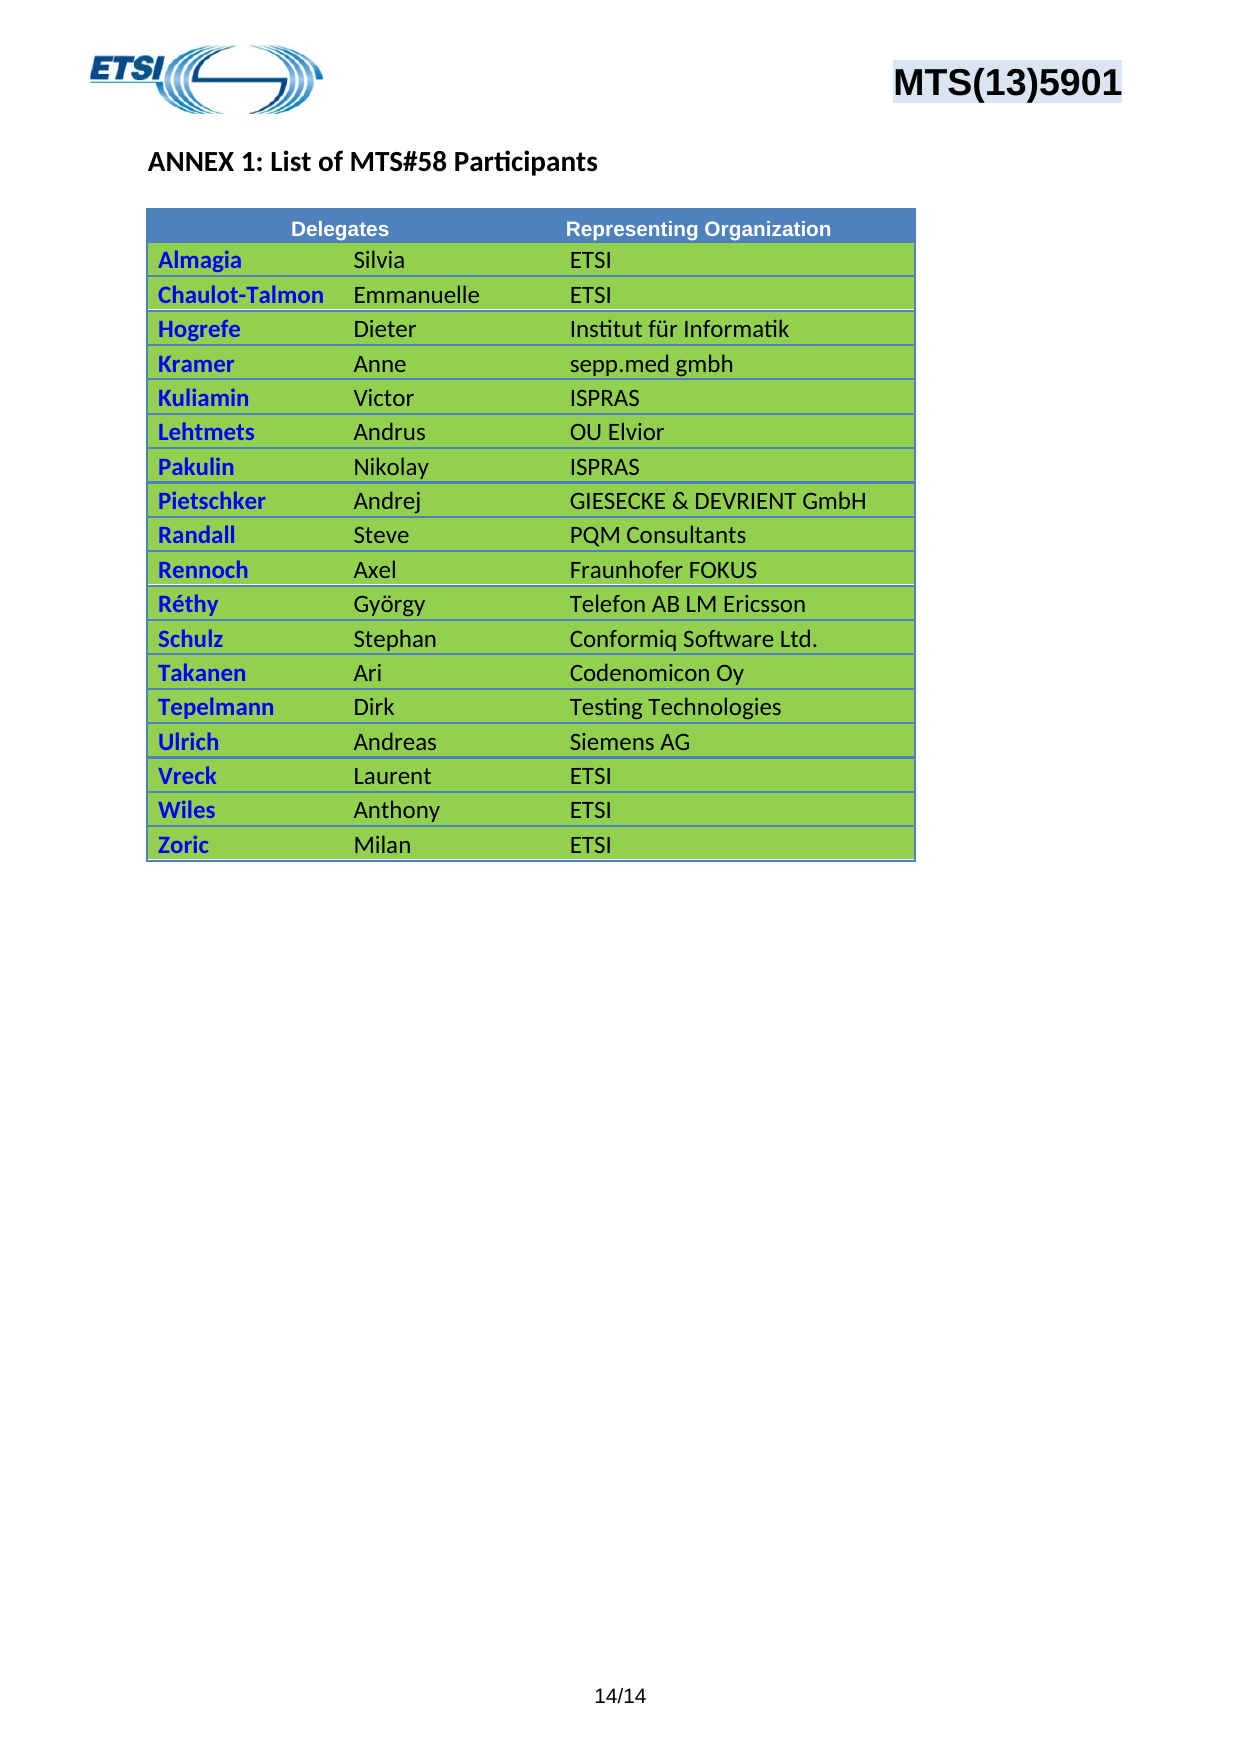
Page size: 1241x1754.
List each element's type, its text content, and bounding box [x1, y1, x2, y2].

table_cell Chaulot-Talmon [148, 277, 342, 309]
table_cell Anne [342, 346, 533, 378]
table_cell Silvia [342, 243, 533, 275]
table_cell Lehtmets [148, 415, 342, 447]
table_cell Telefon AB LM Ericsson [533, 587, 914, 619]
table_cell Ulrich [148, 724, 342, 756]
table_cell Zoric [148, 827, 342, 859]
table_cell Conformiq Software Ltd. [533, 621, 914, 653]
table_cell Andrej [342, 484, 533, 516]
table_cell Rennoch [148, 552, 342, 584]
text ANNEX 1: List of MTS#58 Participants [148, 143, 1152, 179]
table_cell Pakulin [148, 449, 342, 481]
table_cell Steve [342, 518, 533, 550]
table_cell Vreck [148, 759, 342, 791]
table_cell Nikolay [342, 449, 533, 481]
table_cell ETSI [533, 793, 914, 825]
table_cell ISPRAS [533, 449, 914, 481]
table_cell Almagia [148, 243, 342, 275]
table_cell ETSI [533, 243, 914, 275]
table_cell Institut für Informatik [533, 312, 914, 344]
table_cell Ari [342, 655, 533, 688]
table_cell Réthy [148, 587, 342, 619]
table_cell Laurent [342, 759, 533, 791]
table_cell OU Elvior [533, 415, 914, 447]
table_cell Axel [342, 552, 533, 584]
table_cell ETSI [533, 759, 914, 791]
picture [88, 44, 323, 113]
table_cell Kramer [148, 346, 342, 378]
table_cell Victor [342, 380, 533, 413]
table_cell PQM Consultants [533, 518, 914, 550]
table_cell GIESECKE & DEVRIENT GmbH [533, 484, 914, 516]
table_cell Testing Technologies [533, 690, 914, 722]
table_cell Dieter [342, 312, 533, 344]
table_cell Emmanuelle [342, 277, 533, 309]
table_cell Schulz [148, 621, 342, 653]
table_cell Anthony [342, 793, 533, 825]
table_cell Codenomicon Oy [533, 655, 914, 688]
table_cell Dirk [342, 690, 533, 722]
table_cell Pietschker [148, 484, 342, 516]
table_cell ETSI [533, 277, 914, 309]
table_cell Andrus [342, 415, 533, 447]
table_cell György [342, 587, 533, 619]
table_header Representing Organization [533, 210, 914, 241]
table_header Delegates [148, 210, 533, 241]
table_cell Stephan [342, 621, 533, 653]
table_cell Milan [342, 827, 533, 859]
table_cell sepp.med gmbh [533, 346, 914, 378]
table_cell Kuliamin [148, 380, 342, 413]
table_cell Andreas [342, 724, 533, 756]
table_cell Hogrefe [148, 312, 342, 344]
table_cell Randall [148, 518, 342, 550]
table_cell Wiles [148, 793, 342, 825]
table_cell ETSI [533, 827, 914, 859]
table_cell Tepelmann [148, 690, 342, 722]
table_cell ISPRAS [533, 380, 914, 413]
table_cell Takanen [148, 655, 342, 688]
table_cell Siemens AG [533, 724, 914, 756]
table_cell Fraunhofer FOKUS [533, 552, 914, 584]
